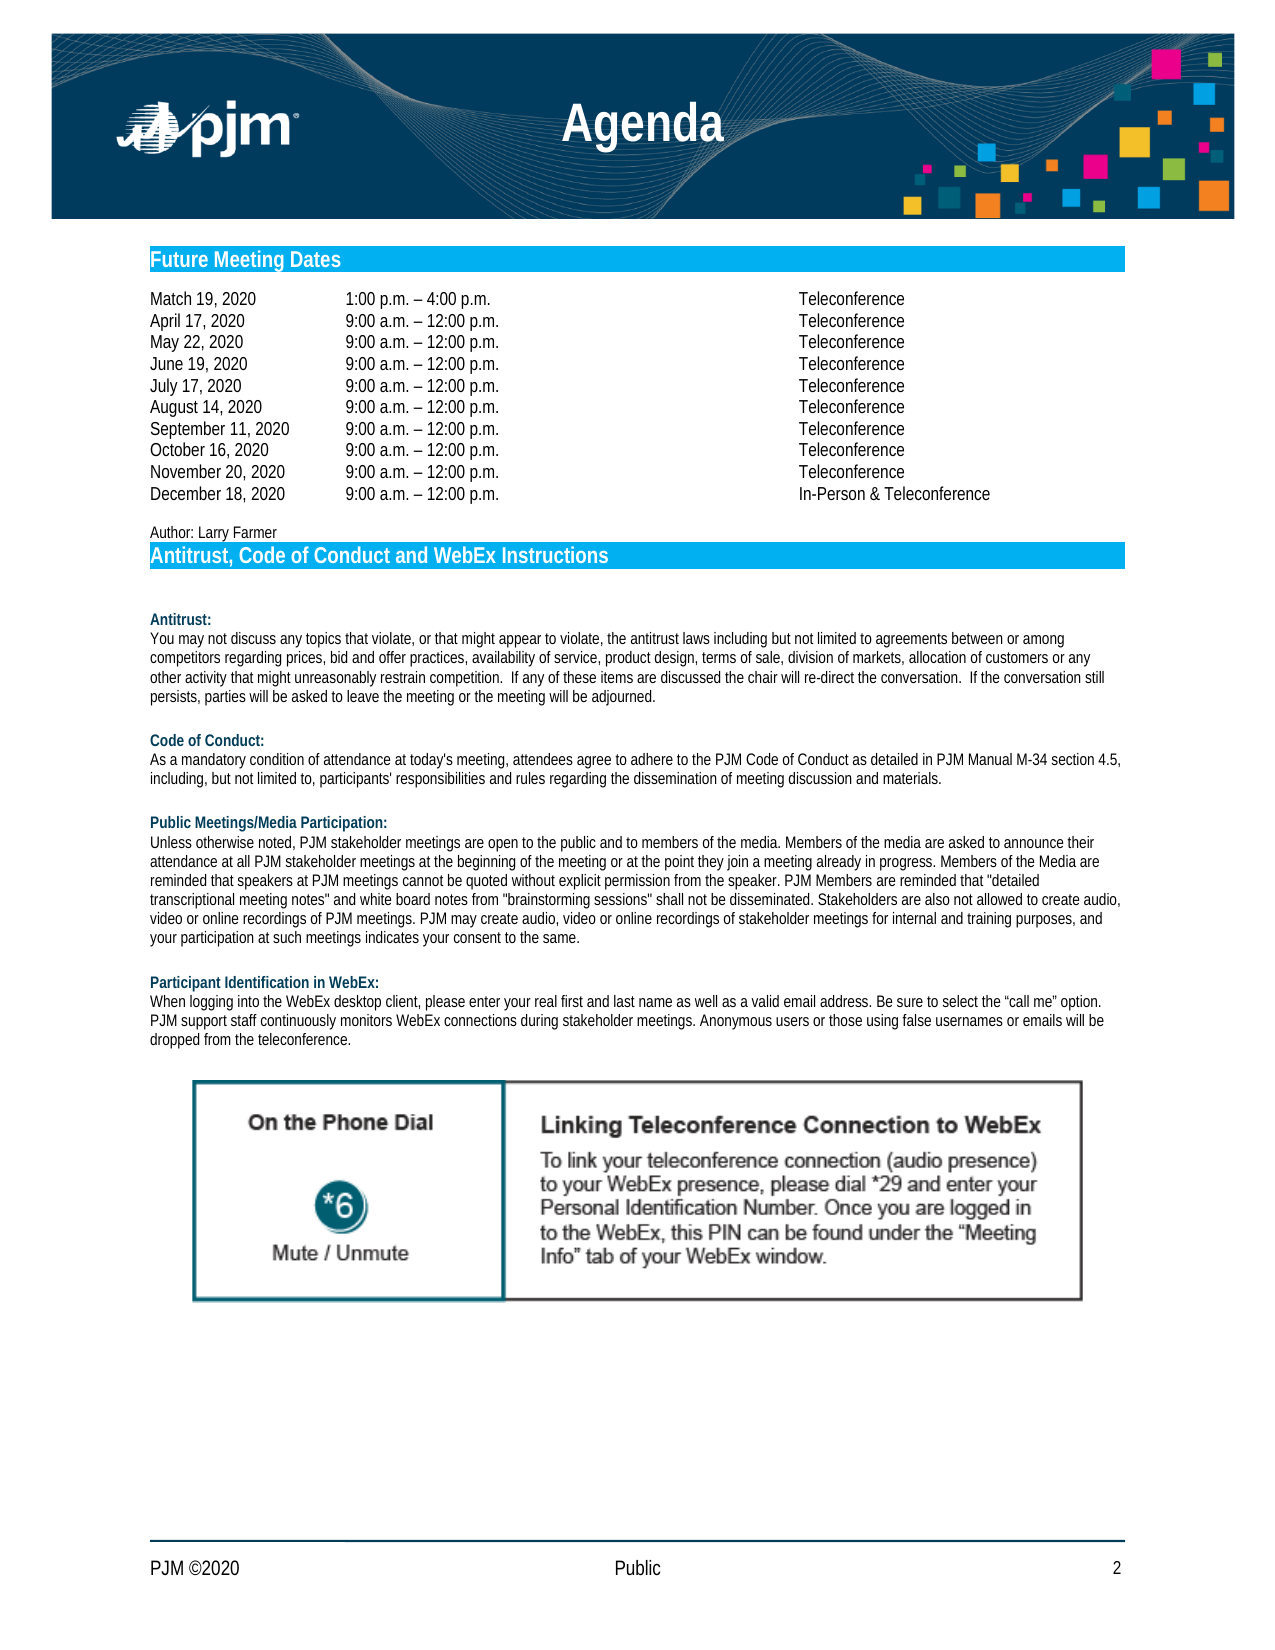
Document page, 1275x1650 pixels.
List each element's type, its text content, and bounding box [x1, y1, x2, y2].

table_cell Teleconference [788, 396, 1114, 418]
table_cell 9:00 a.m. – 12:00 p.m. [334, 396, 787, 418]
table_header Antitrust: You may not discuss any topics that violate, or that might appear to violate, the antitrust laws including but not limited to agreements between or among competitors regarding prices, bid and offer practices, availability of service, product design, terms of sale, division of markets, allocation of customers or any other activity that might unreasonably restrain competition. If any of these items are discussed the chair will re-direct the conversation. If the conversation still persists, parties will be asked to leave the meeting or the meeting will be adjourned. Code of Conduct: As a mandatory condition of attendance at today's meeting, attendees agree to adhere to the PJM Code of Conduct as detailed in PJM Manual M-34 section 4.5, including, but not limited to, participants' responsibilities and rules regarding the dissemination of meeting discussion and materials. Public Meetings/Media Participation: Unless otherwise noted, PJM stakeholder meetings are open to the public and to members of the media. Members of the media are asked to announce their attendance at all PJM stakeholder meetings at the beginning of the meeting or at the point they join a meeting already in progress. Members of the Media are reminded that speakers at PJM meetings cannot be quoted without explicit permission from the speaker. PJM Members are reminded that "detailed transcriptional meeting notes" and white board notes from "brainstorming sessions" shall not be disseminated. Stakeholders are also not allowed to create audio, video or online recordings of PJM meetings. PJM may create audio, video or online recordings of stakeholder meetings for internal and training purposes, and your participation at such meetings indicates your consent to the same. Participant Identification in WebEx: When logging into the WebEx desktop client, please enter your real first and last name as well as a valid email address. Be sure to select the “call me” option. PJM support staff continuously monitors WebEx connections during stakeholder meetings. Anonymous users or those using false usernames or emails will be dropped from the teleconference. [139, 585, 1136, 1068]
table_cell September 11, 2020 [139, 418, 334, 439]
picture [51, 32, 1235, 219]
table_cell November 20, 2020 [139, 461, 334, 482]
table_header Teleconference [788, 288, 1114, 310]
table_cell May 22, 2020 [139, 331, 334, 353]
table_cell 9:00 a.m. – 12:00 p.m. [334, 310, 787, 331]
table_cell August 14, 2020 [139, 396, 334, 418]
table_cell 9:00 a.m. – 12:00 p.m. [334, 353, 787, 374]
table_cell 9:00 a.m. – 12:00 p.m. [334, 418, 787, 439]
table_cell December 18, 2020 [139, 483, 334, 504]
table_cell 9:00 a.m. – 12:00 p.m. [334, 375, 787, 396]
text Author: Larry Farmer [150, 523, 1125, 542]
subtitle Antitrust, Code of Conduct and WebEx Instructions [150, 542, 1125, 569]
table_cell June 19, 2020 [139, 353, 334, 374]
table_cell Teleconference [788, 439, 1114, 461]
picture [192, 1080, 1083, 1303]
table_cell 9:00 a.m. – 12:00 p.m. [334, 461, 787, 482]
table_cell Teleconference [788, 310, 1114, 331]
subtitle Future Meeting Dates [150, 246, 1125, 272]
table_cell 9:00 a.m. – 12:00 p.m. [334, 483, 787, 504]
table_header Match 19, 2020 [139, 288, 334, 310]
table_cell Teleconference [788, 375, 1114, 396]
table_cell October 16, 2020 [139, 439, 334, 461]
table_header 1:00 p.m. – 4:00 p.m. [334, 288, 787, 310]
table_cell In-Person & Teleconference [788, 483, 1114, 504]
table_cell Teleconference [788, 461, 1114, 482]
table_cell 9:00 a.m. – 12:00 p.m. [334, 331, 787, 353]
table_cell Teleconference [788, 353, 1114, 374]
table_cell July 17, 2020 [139, 375, 334, 396]
table_cell Teleconference [788, 418, 1114, 439]
table_cell Teleconference [788, 331, 1114, 353]
table_cell April 17, 2020 [139, 310, 334, 331]
table_cell [139, 1068, 1136, 1315]
table_cell 9:00 a.m. – 12:00 p.m. [334, 439, 787, 461]
